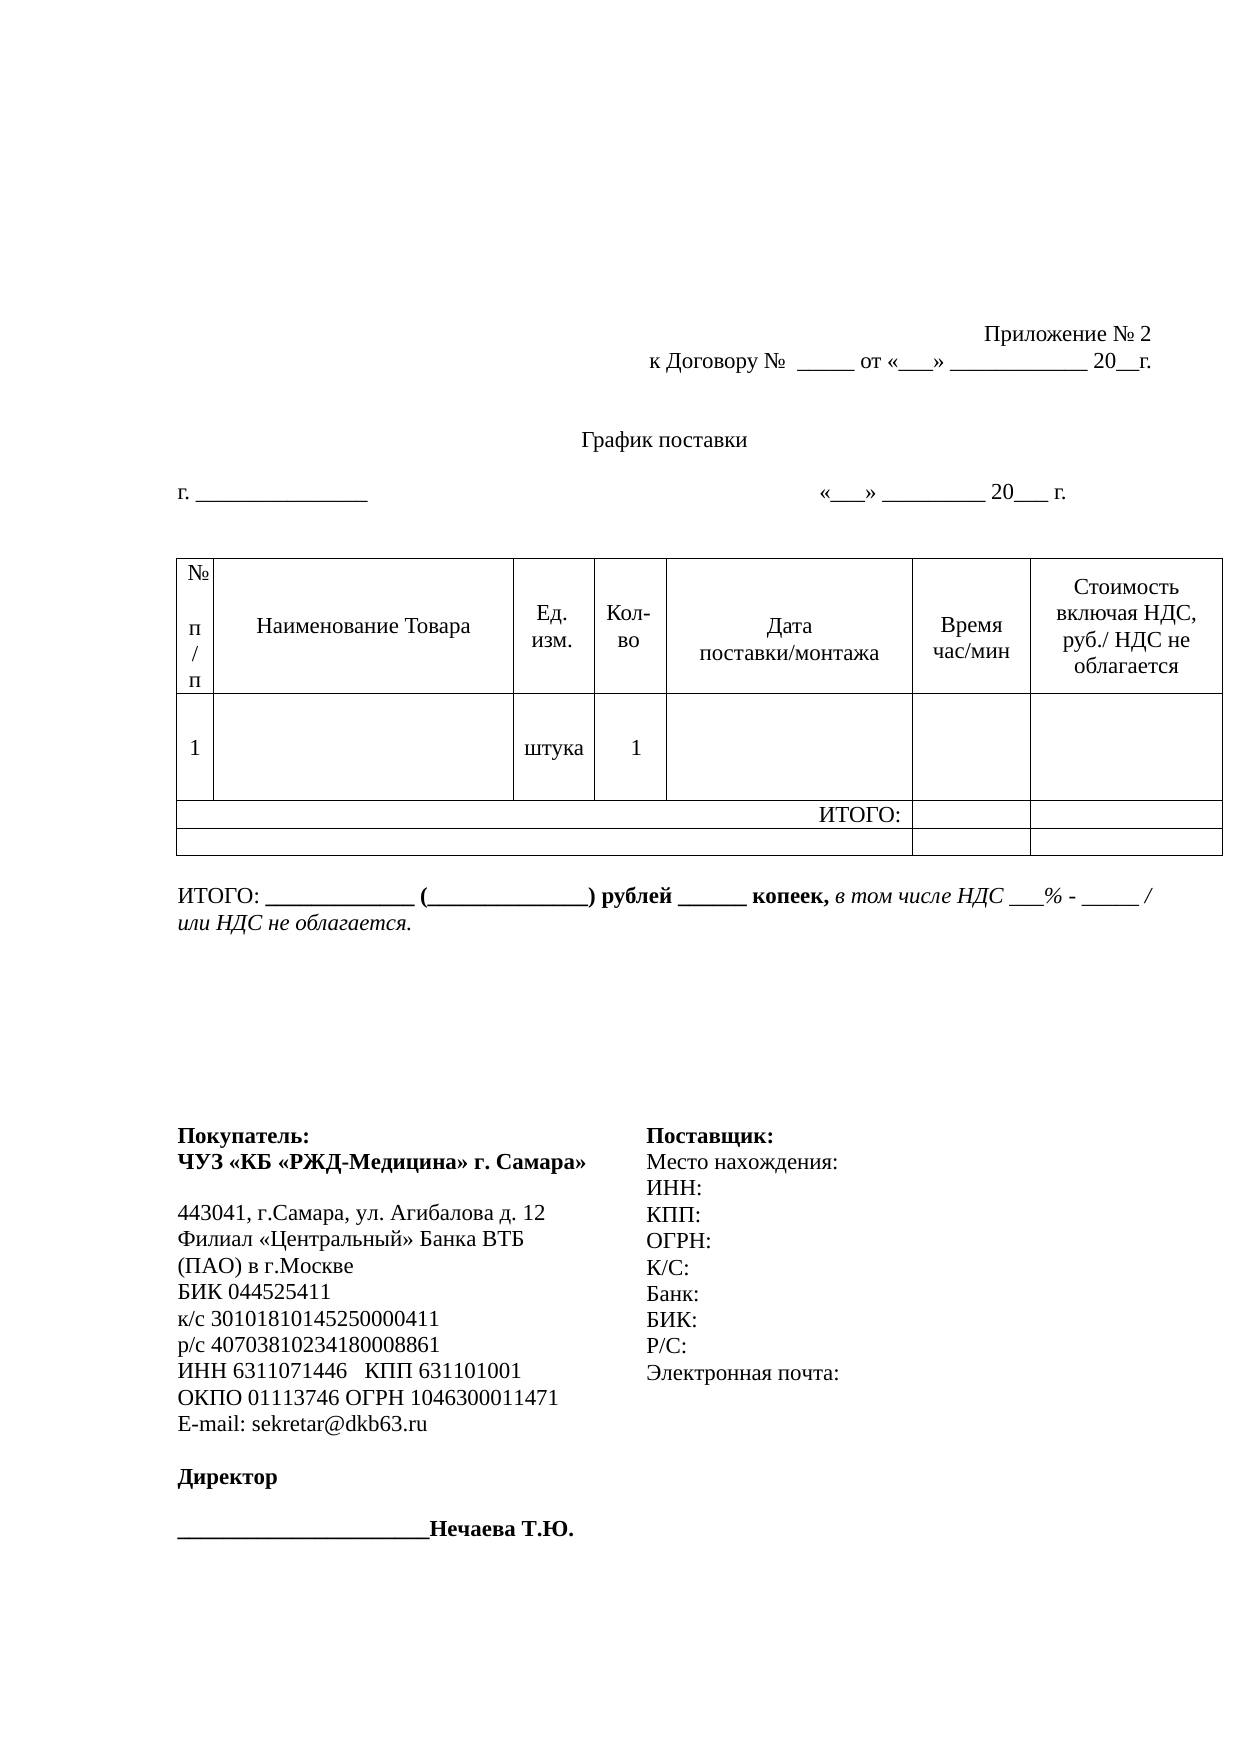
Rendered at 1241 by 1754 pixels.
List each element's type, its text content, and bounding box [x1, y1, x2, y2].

table_cell [913, 829, 1030, 855]
table_header Покупатель: ЧУЗ «КБ «РЖД-Медицина» г. Самара» 443041, г.Самара, ул. Агибалова д. 12 Филиал «Центральный» Банка ВТБ (ПАО) в г.Москве БИК 044525411 к/с 30101810145250000411 р/с 40703810234180008861 ИНН 6311071446 КПП 631101001 ОКПО 01113746 ОГРН 1046300011471 E-mail: sekretar@dkb63.ru Директор ______________________Нечаева Т.Ю. [166, 1122, 635, 1621]
table_header Поставщик: Место нахождения: ИНН: КПП: ОГРН: К/С: Банк: БИК: Р/С: Электронная почта: [635, 1122, 1152, 1621]
table_header Кол-во [595, 559, 666, 693]
table_cell [667, 694, 912, 800]
table_cell [1031, 801, 1222, 827]
table_cell [1031, 829, 1222, 855]
table_header Стоимость включая НДС, руб./ НДС не облагается [1031, 559, 1222, 693]
text Приложение № 2 [177, 320, 1152, 347]
table_cell штука [514, 694, 594, 800]
table_header Наименование Товара [214, 559, 513, 693]
table_cell [177, 829, 912, 855]
table_header Ед. изм. [514, 559, 594, 693]
text График поставки [177, 426, 1152, 452]
text к Договору № _____ от «___» ____________ 20__г. [177, 347, 1152, 373]
table_header Время час/мин [913, 559, 1030, 693]
table_cell 1 [595, 694, 666, 800]
table_cell ИТОГО: [177, 801, 912, 827]
text ИТОГО: _____________ (______________) рублей ______ копеек, в том числе НДС ___% - _____ / или НДС не облагается. [177, 882, 1152, 935]
table_cell [1031, 694, 1222, 800]
table_header Дата поставки/монтажа [667, 559, 912, 693]
table_header № п/п [177, 559, 213, 693]
table_cell [214, 694, 513, 800]
table_cell 1 [177, 694, 213, 800]
text г. _______________ «___» _________ 20___ г. [177, 478, 1152, 505]
table_cell [913, 801, 1030, 827]
table_cell [913, 694, 1030, 800]
